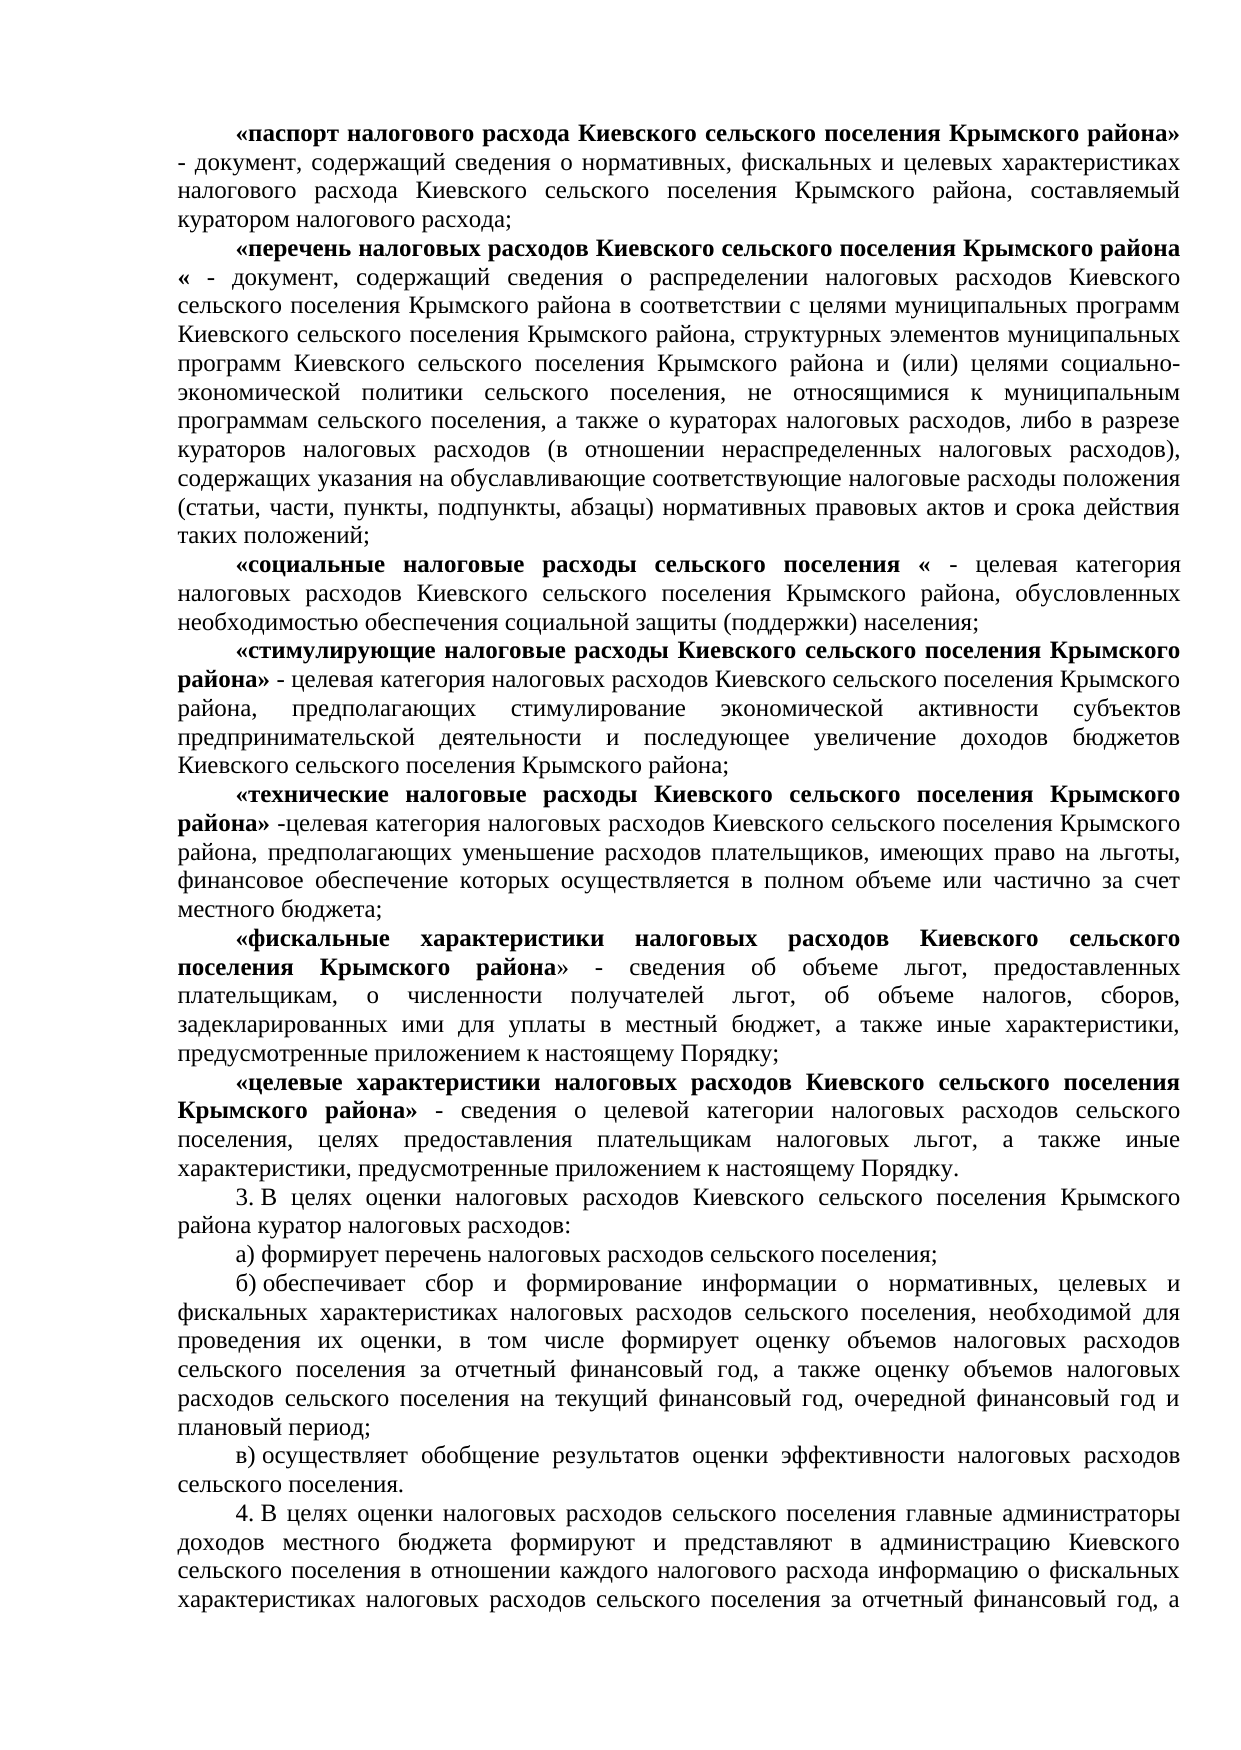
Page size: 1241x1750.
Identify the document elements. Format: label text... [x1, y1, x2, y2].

text «паспорт налогового расхода Киевского сельского поселения Крымского района» - документ, содержащий сведения о нормативных, фискальных и целевых характеристиках налогового расхода Киевского сельского поселения Крымского района, составляемый куратором налогового расхода; [177, 118, 1181, 233]
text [177, 1498, 1181, 1613]
text «социальные налоговые расходы сельского поселения « - целевая категория налоговых расходов Киевского сельского поселения Крымского района, обусловленных необходимостью обеспечения социальной защиты (поддержки) населения; [177, 549, 1181, 636]
text 3. В целях оценки налоговых расходов Киевского сельского поселения Крымского района куратор налоговых расходов: [177, 1182, 1181, 1239]
text в) осуществляет обобщение результатов оценки эффективности налоговых расходов сельского поселения. [177, 1441, 1181, 1498]
text а) формирует перечень налоговых расходов сельского поселения; [177, 1239, 1181, 1268]
text «перечень налоговых расходов Киевского сельского поселения Крымского района « - документ, содержащий сведения о распределении налоговых расходов Киевского сельского поселения Крымского района в соответствии с целями муниципальных программ Киевского сельского поселения Крымского района, структурных элементов муниципальных программ Киевского сельского поселения Крымского района и (или) целями социально-экономической политики сельского поселения, не относящимися к муниципальным программам сельского поселения, а также о кураторах налоговых расходов, либо в разрезе кураторов налоговых расходов (в отношении нераспределенных налоговых расходов), содержащих указания на обуславливающие соответствующие налоговые расходы положения (статьи, части, пункты, подпункты, абзацы) нормативных правовых актов и срока действия таких положений; [177, 233, 1181, 549]
text «целевые характеристики налоговых расходов Киевского сельского поселения Крымского района» - сведения о целевой категории налоговых расходов сельского поселения, целях предоставления плательщикам налоговых льгот, а также иные характеристики, предусмотренные приложением к настоящему Порядку. [177, 1067, 1181, 1182]
text «стимулирующие налоговые расходы Киевского сельского поселения Крымского района» - целевая категория налоговых расходов Киевского сельского поселения Крымского района, предполагающих стимулирование экономической активности субъектов предпринимательской деятельности и последующее увеличение доходов бюджетов Киевского сельского поселения Крымского района; [177, 636, 1181, 779]
text «технические налоговые расходы Киевского сельского поселения Крымского района» -целевая категория налоговых расходов Киевского сельского поселения Крымского района, предполагающих уменьшение расходов плательщиков, имеющих право на льготы, финансовое обеспечение которых осуществляется в полном объеме или частично за счет местного бюджета; [177, 779, 1181, 923]
text б) обеспечивает сбор и формирование информации о нормативных, целевых и фискальных характеристиках налоговых расходов сельского поселения, необходимой для проведения их оценки, в том числе формирует оценку объемов налоговых расходов сельского поселения за отчетный финансовый год, а также оценку объемов налоговых расходов сельского поселения на текущий финансовый год, очередной финансовый год и плановый период; [177, 1268, 1181, 1441]
text «фискальные характеристики налоговых расходов Киевского сельского поселения Крымского района» - сведения об объеме льгот, предоставленных плательщикам, о численности получателей льгот, об объеме налогов, сборов, задекларированных ими для уплаты в местный бюджет, а также иные характеристики, предусмотренные приложением к настоящему Порядку; [177, 923, 1181, 1067]
